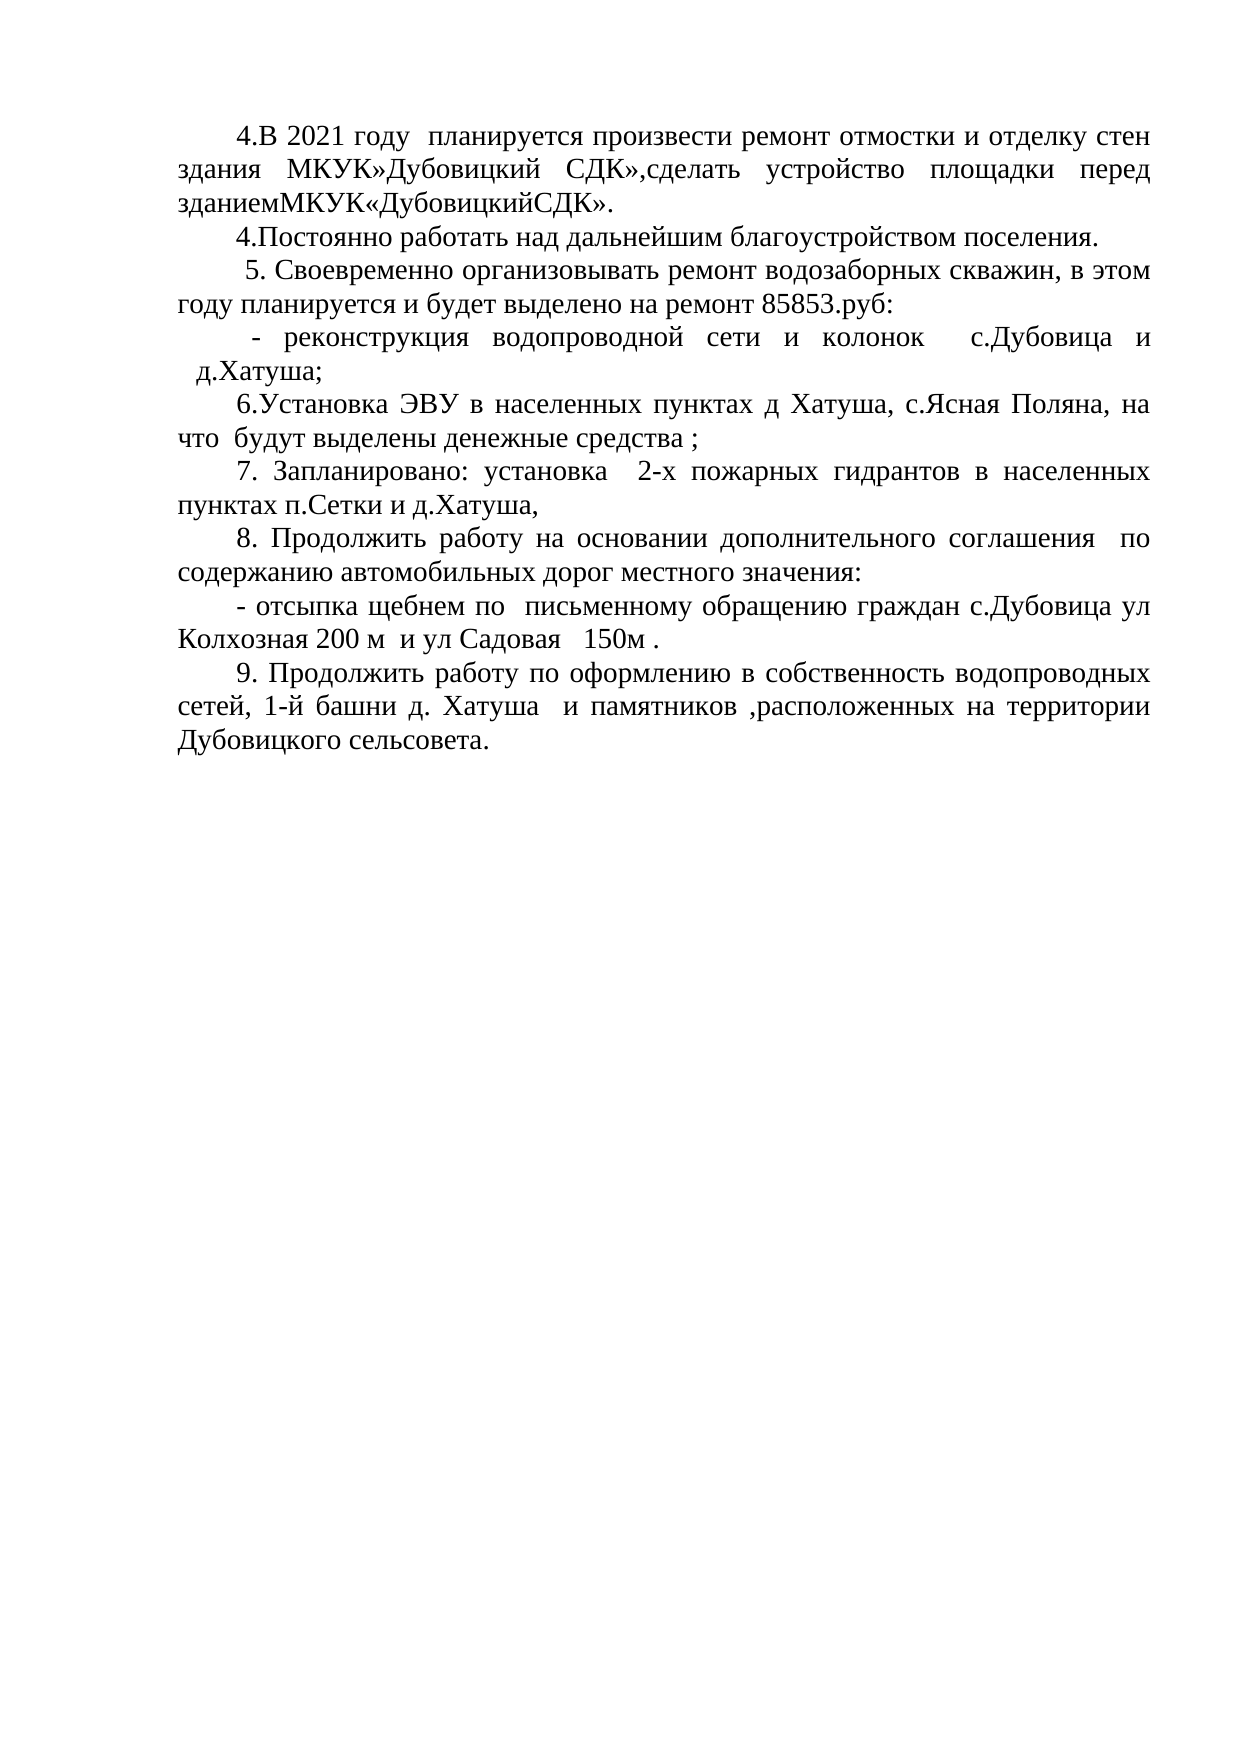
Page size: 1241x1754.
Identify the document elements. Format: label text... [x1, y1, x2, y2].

text 7. Запланировано: установка 2-х пожарных гидрантов в населенных пунктах п.Сетки и д.Хатуша, [177, 453, 1152, 521]
text 9. Продолжить работу по оформлению в собственность водопроводных сетей, 1-й башни д. Хатуша и памятников ,расположенных на территории Дубовицкого сельсовета. [177, 655, 1152, 755]
text 8. Продолжить работу на основании дополнительного соглашения по содержанию автомобильных дорог местного значения: [177, 521, 1152, 588]
text 4.В 2021 году планируется произвести ремонт отмостки и отделку стен здания МКУК»Дубовицкий СДК»,сделать устройство площадки перед зданиемМКУК«ДубовицкийСДК». 4.Постоянно работать над дальнейшим благоустройством поселения. [177, 118, 1152, 252]
text - отсыпка щебнем по письменному обращению граждан с.Дубовица ул Колхозная 200 м и ул Садовая 150м . [177, 588, 1152, 655]
text - реконструкция водопроводной сети и колонок с.Дубовица и д.Хатуша; [196, 319, 1152, 386]
text 6.Установка ЭВУ в населенных пунктах д Хатуша, с.Ясная Поляна, на что будут выделены денежные средства ; [177, 386, 1152, 453]
text 5. Своевременно организовывать ремонт водозаборных скважин, в этом году планируется и будет выделено на ремонт 85853.руб: [177, 252, 1152, 319]
